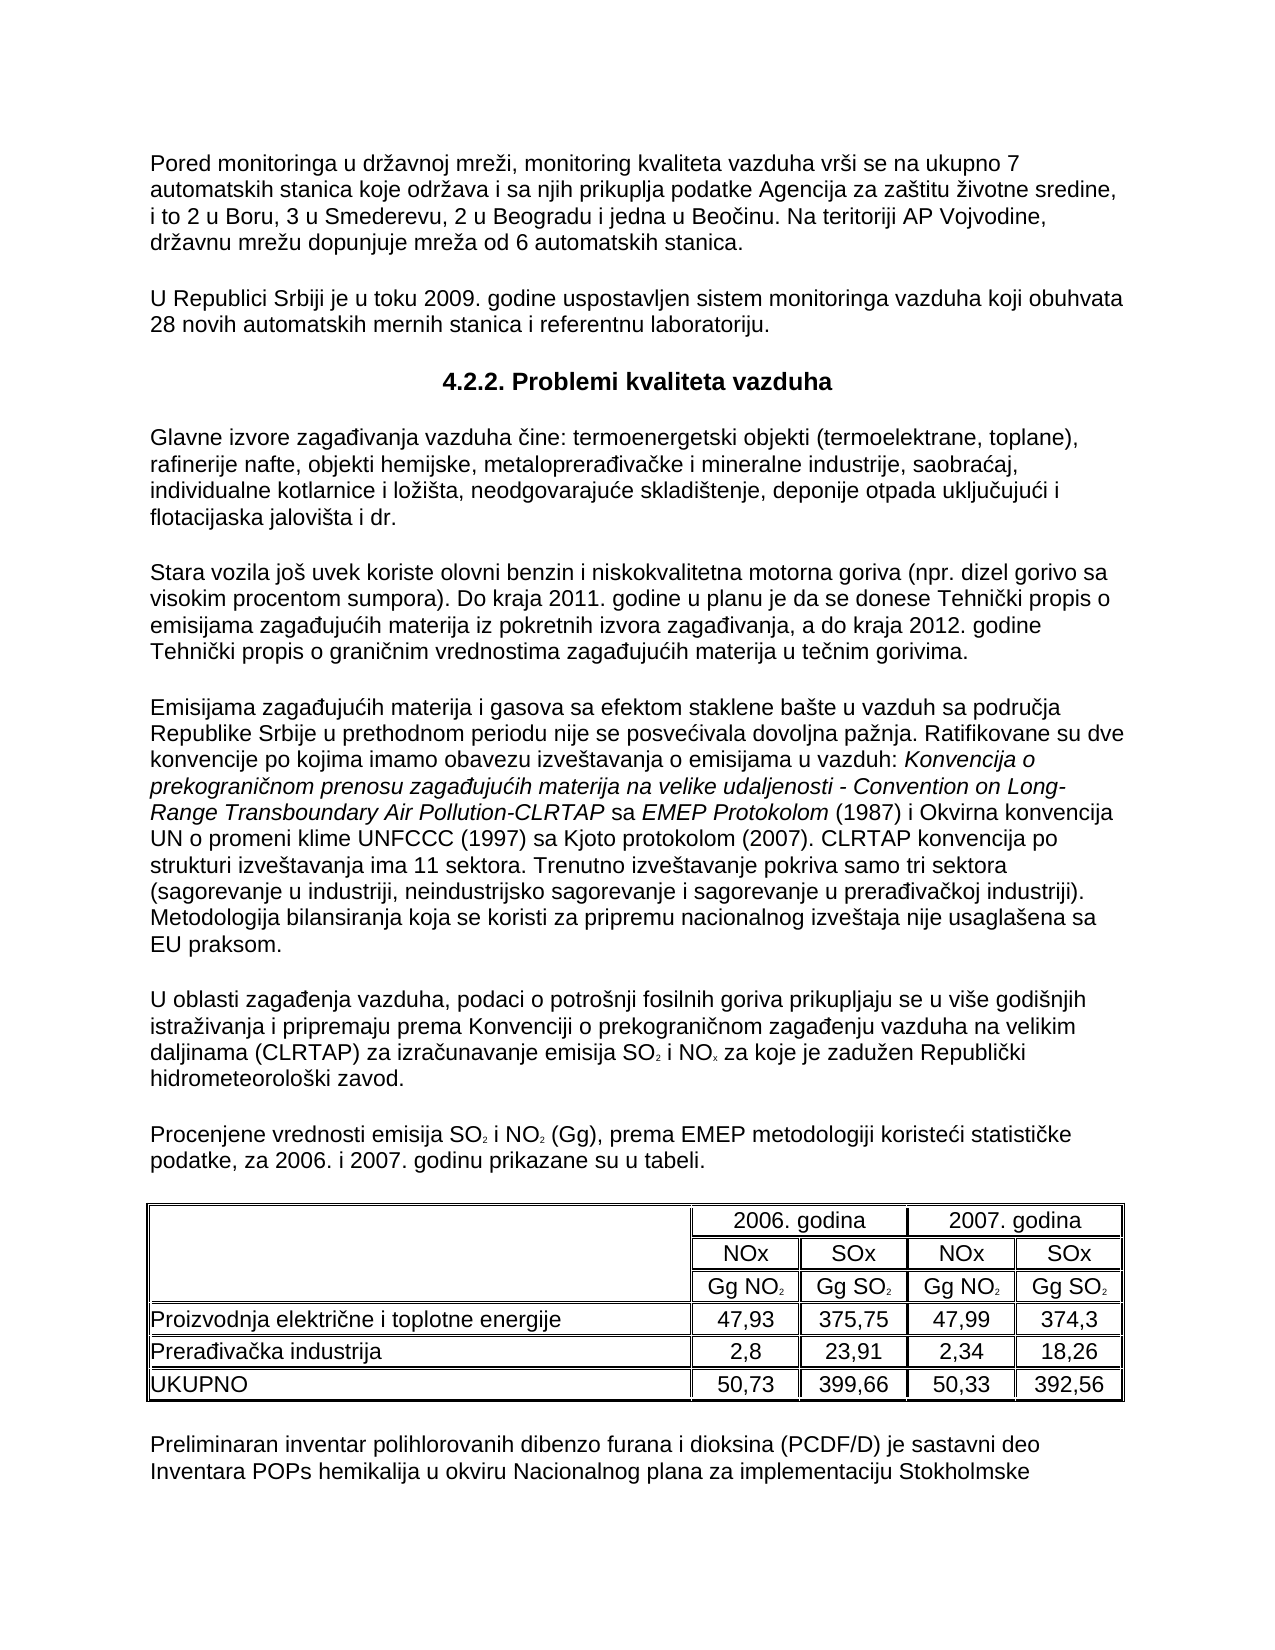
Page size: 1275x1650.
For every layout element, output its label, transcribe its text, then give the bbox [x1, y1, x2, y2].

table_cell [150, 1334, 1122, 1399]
text Emisijama zagađujućih materija i gasova sa efektom staklene bašte u vazduh sa područja Republike Srbije u prethodnom periodu nije se posvećivala dovoljna pažnja. Ratifikovane su dve konvencije po kojima imamo obavezu izveštavanja o emisijama u vazduh: Konvencija o prekograničnom prenosu zagađujućih materija na velike udaljenosti - Convention on Long-Range Transboundary Air Pollution-CLRTAP sa EMEP Protokolom (1987) i Okvirna konvencija UN o promeni klime UNFCCC (1997) sa Kjoto protokolom (2007). CLRTAP konvencija po strukturi izveštavanja ima 11 sektora. Trenutno izveštavanje pokriva samo tri sektora (sagorevanje u industriji, neindustrijsko sagorevanje i sagorevanje u prerađivačkoj industriji). Metodologija bilansiranja koja se koristi za pripremu nacionalnog izveštaja nije usaglašena sa EU praksom. [150, 693, 1125, 957]
text Glavne izvore zagađivanja vazduha čine: termoenergetski objekti (termoelektrane, toplane), rafinerije nafte, objekti hemijske, metaloprerađivačke i mineralne industrije, saobraćaj, individualne kotlarnice i ložišta, neodgovarajuće skladištenje, deponije otpada uključujući i flotacijaska jalovišta i dr. [150, 424, 1125, 530]
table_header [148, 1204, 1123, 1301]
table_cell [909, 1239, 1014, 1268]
text 4.2.2. Problemi kvaliteta vazduha [150, 366, 1125, 395]
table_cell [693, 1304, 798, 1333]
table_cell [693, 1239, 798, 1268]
text U Republici Srbiji je u toku 2009. godine uspostavljen sistem monitoringa vazduha koji obuhvata 28 novih automatskih mernih stanica i referentnu laboratoriju. [150, 284, 1125, 337]
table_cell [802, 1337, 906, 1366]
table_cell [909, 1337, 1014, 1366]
text Stara vozila još uvek koriste olovni benzin i niskokvalitetna motorna goriva (npr. dizel gorivo sa visokim procentom sumpora). Do kraja 2011. godine u planu je da se donese Tehnički propis o emisijama zagađujućih materija iz pokretnih izvora zagađivanja, a do kraja 2012. godine Tehnički propis o graničnim vrednostima zagađujućih materija u tečnim gorivima. [150, 559, 1125, 664]
text U oblasti zagađenja vazduha, podaci o potrošnji fosilnih goriva prikupljaju se u više godišnjih istraživanja i pripremaju prema Konvenciji o prekograničnom zagađenju vazduha na velikim daljinama (CLRTAP) za izračunavanje emisija SO2 i NOx za koje je zadužen Republički hidrometeorološki zavod. [150, 986, 1125, 1092]
text Pored monitoringa u državnoj mreži, monitoring kvaliteta vazduha vrši se na ukupno 7 automatskih stanica koje održava i sa njih prikuplja podatke Agencija za zaštitu životne sredine, i to 2 u Boru, 3 u Smederevu, 2 u Beogradu i jedna u Beočinu. Na teritoriji AP Vojvodine, državnu mrežu dopunjuje mreža od 6 automatskih stanica. [150, 150, 1125, 255]
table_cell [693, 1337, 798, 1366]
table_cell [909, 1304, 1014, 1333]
text Procenjene vrednosti emisija SO2 i NO2 (Gg), prema EMEP metodologiji koristeći statističke podatke, za 2006. i 2007. godinu prikazane su u tabeli. [150, 1121, 1125, 1173]
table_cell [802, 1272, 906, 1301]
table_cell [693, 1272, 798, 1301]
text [150, 1431, 1125, 1484]
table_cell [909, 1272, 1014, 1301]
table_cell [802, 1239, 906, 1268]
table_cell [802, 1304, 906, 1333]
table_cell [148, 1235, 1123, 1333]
